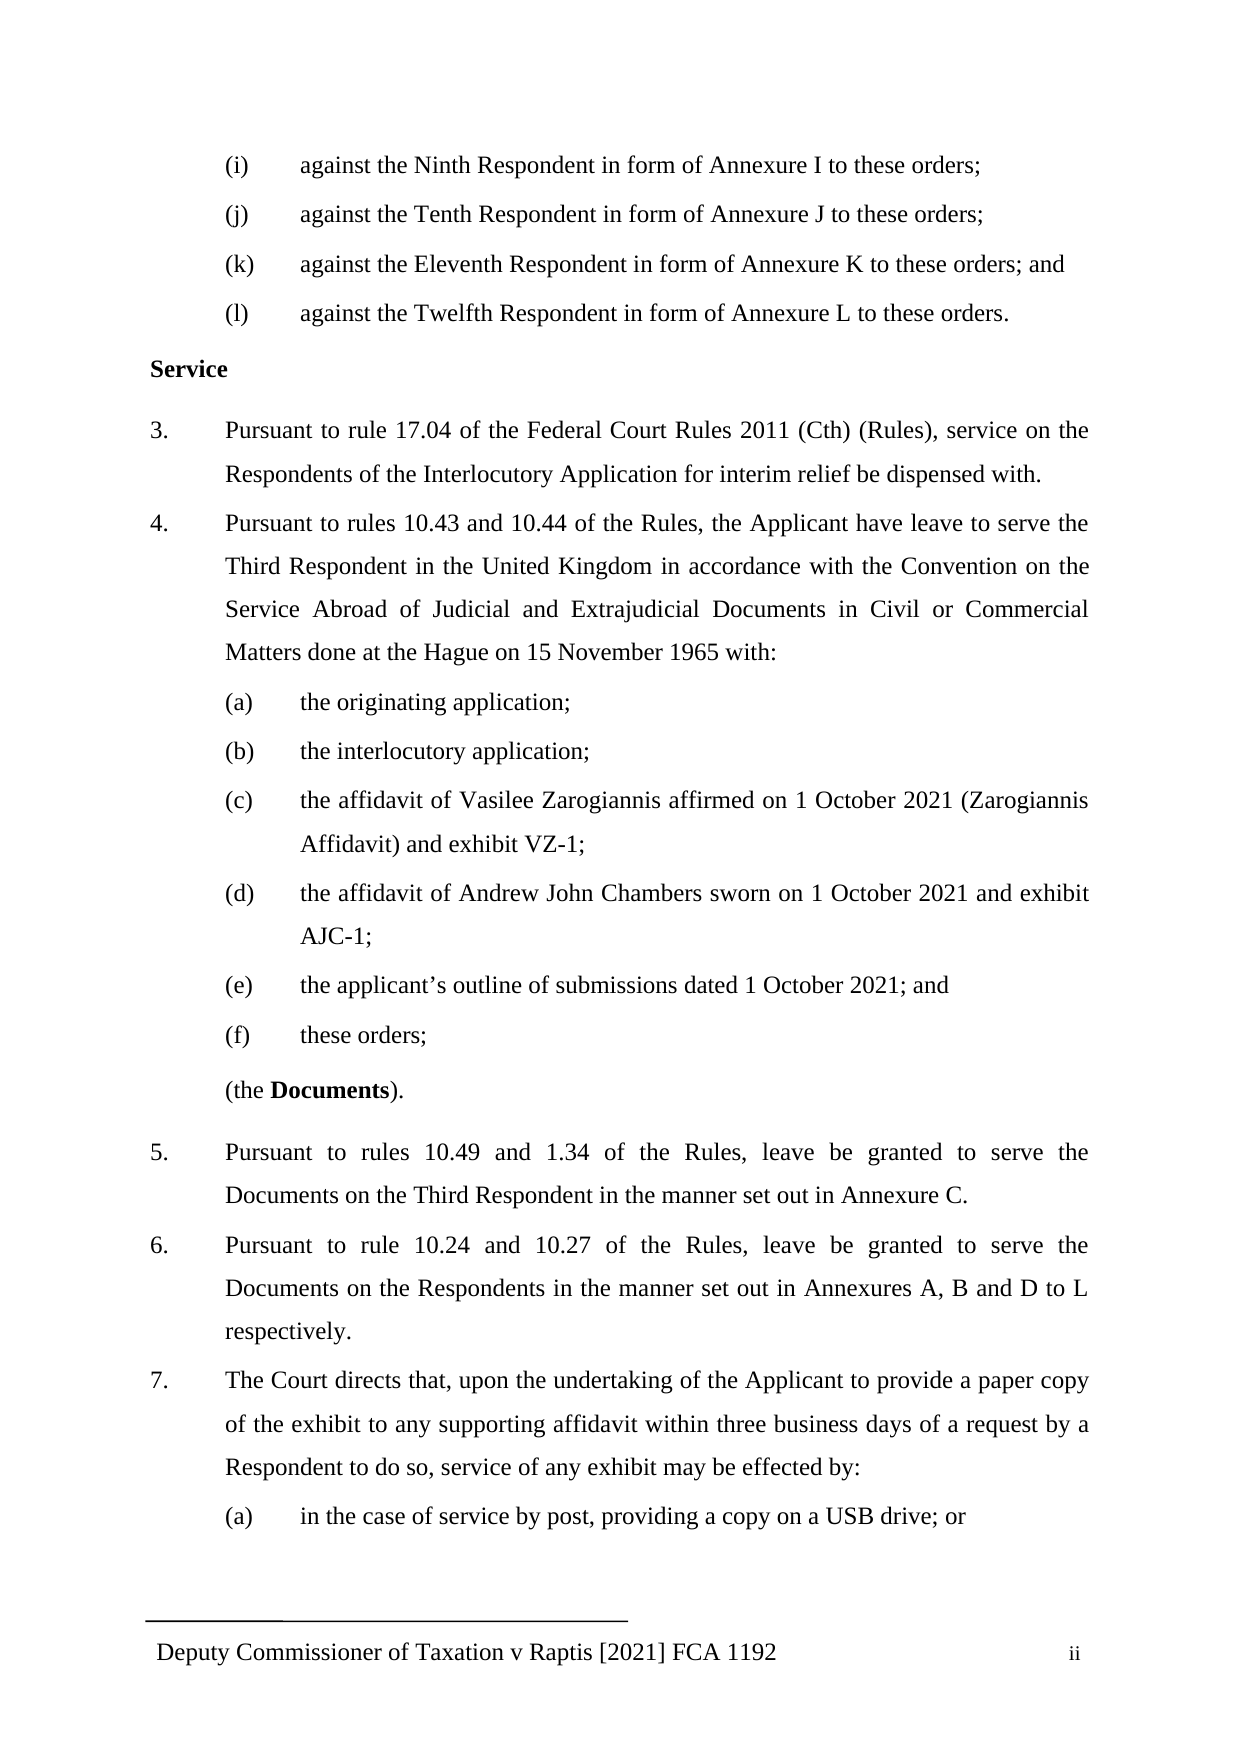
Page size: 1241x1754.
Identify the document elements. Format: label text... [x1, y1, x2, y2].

list 4. Pursuant to rules 10.43 and 10.44 of the Rules, the Applicant have leave to serve the Third Respondent in the United Kingdom in accordance with the Convention on the Service Abroad of Judicial and Extrajudicial Documents in Civil or Commercial Matters done at the Hague on 15 November 1965 with: [150, 508, 1090, 666]
list (k) against the Eleventh Respondent in form of Annexure K to these orders; and [225, 249, 1090, 277]
list 5. Pursuant to rules 10.49 and 1.34 of the Rules, leave be granted to serve the Documents on the Third Respondent in the manner set out in Annexure C. [150, 1137, 1090, 1209]
list 6. Pursuant to rule 10.24 and 10.27 of the Rules, leave be granted to serve the Documents on the Respondents in the manner set out in Annexures A, B and D to L respectively. [150, 1230, 1090, 1345]
list (i) against the Ninth Respondent in form of Annexure I to these orders; [225, 150, 1090, 179]
text Service [150, 354, 1090, 382]
list (c) the affidavit of Vasilee Zarogiannis affirmed on 1 October 2021 (Zarogiannis Affidavit) and exhibit VZ-1; [225, 786, 1090, 857]
list 7. The Court directs that, upon the undertaking of the Applicant to provide a paper copy of the exhibit to any supporting affidavit within three business days of a request by a Respondent to do so, service of any exhibit may be effected by: [150, 1366, 1090, 1481]
list (d) the affidavit of Andrew John Chambers sworn on 1 October 2021 and exhibit AJC-1; [225, 878, 1090, 950]
list (a) in the case of service by post, providing a copy on a USB drive; or [225, 1501, 1090, 1530]
list (a) the originating application; [225, 687, 1090, 716]
list (j) against the Tenth Respondent in form of Annexure J to these orders; [225, 199, 1090, 228]
list (f) these orders; [225, 1020, 1090, 1049]
list 3. Pursuant to rule 17.04 of the Federal Court Rules 2011 (Cth) (Rules), service on the Respondents of the Interlocutory Application for interim relief be dispensed with. [150, 416, 1090, 487]
list (e) the applicant’s outline of submissions dated 1 October 2021; and [225, 971, 1090, 999]
text (the Documents). [150, 1076, 1090, 1104]
list (l) against the Twelfth Respondent in form of Annexure L to these orders. [225, 298, 1090, 327]
list (b) the interlocutory application; [225, 736, 1090, 765]
